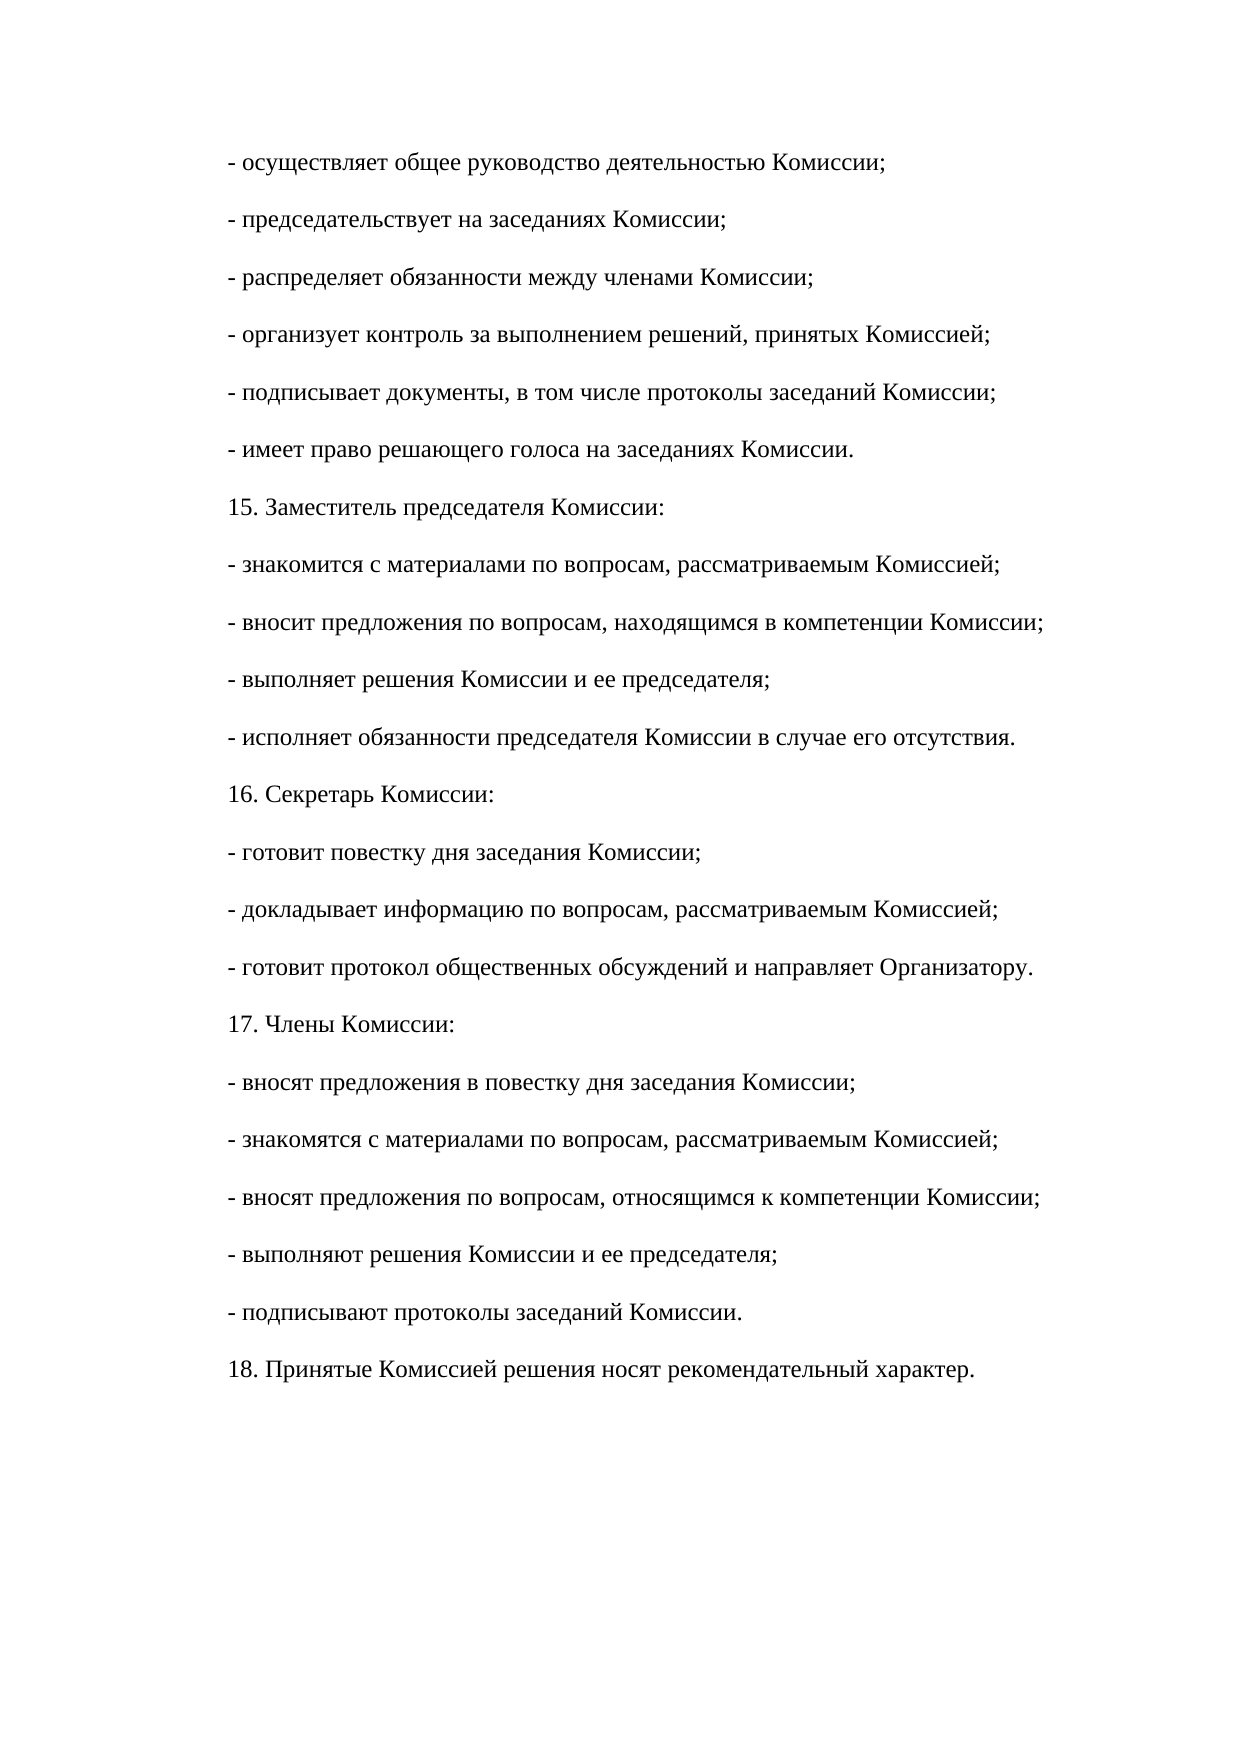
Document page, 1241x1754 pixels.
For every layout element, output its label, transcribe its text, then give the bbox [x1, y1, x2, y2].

text - вносит предложения по вопросам, находящимся в компетенции Комиссии; [177, 607, 1152, 636]
text - знакомится с материалами по вопросам, рассматриваемым Комиссией; [177, 549, 1152, 578]
text - знакомятся с материалами по вопросам, рассматриваемым Комиссией; [177, 1124, 1152, 1153]
text - вносят предложения в повестку дня заседания Комиссии; [177, 1067, 1152, 1096]
text 17. Члены Комиссии: [177, 1009, 1152, 1038]
text - организует контроль за выполнением решений, принятых Комиссией; [177, 319, 1152, 348]
text - распределяет обязанности между членами Комиссии; [177, 262, 1152, 291]
text 16. Секретарь Комиссии: [177, 779, 1152, 808]
text - вносят предложения по вопросам, относящимся к компетенции Комиссии; [177, 1182, 1152, 1211]
text - выполняет решения Комиссии и ее председателя; [177, 664, 1152, 693]
text - председательствует на заседаниях Комиссии; [177, 204, 1152, 233]
text 15. Заместитель председателя Комиссии: [177, 492, 1152, 521]
text - исполняет обязанности председателя Комиссии в случае его отсутствия. [177, 722, 1152, 751]
text - подписывает документы, в том числе протоколы заседаний Комиссии; [177, 377, 1152, 406]
text - имеет право решающего голоса на заседаниях Комиссии. [177, 434, 1152, 463]
text - подписывают протоколы заседаний Комиссии. [177, 1297, 1152, 1326]
text 18. Принятые Комиссией решения носят рекомендательный характер. [177, 1354, 1152, 1383]
text - выполняют решения Комиссии и ее председателя; [177, 1239, 1152, 1268]
text - докладывает информацию по вопросам, рассматриваемым Комиссией; [177, 894, 1152, 923]
text - осуществляет общее руководство деятельностью Комиссии; [177, 147, 1152, 176]
text - готовит повестку дня заседания Комиссии; [177, 837, 1152, 866]
text - готовит протокол общественных обсуждений и направляет Организатору. [177, 952, 1152, 981]
